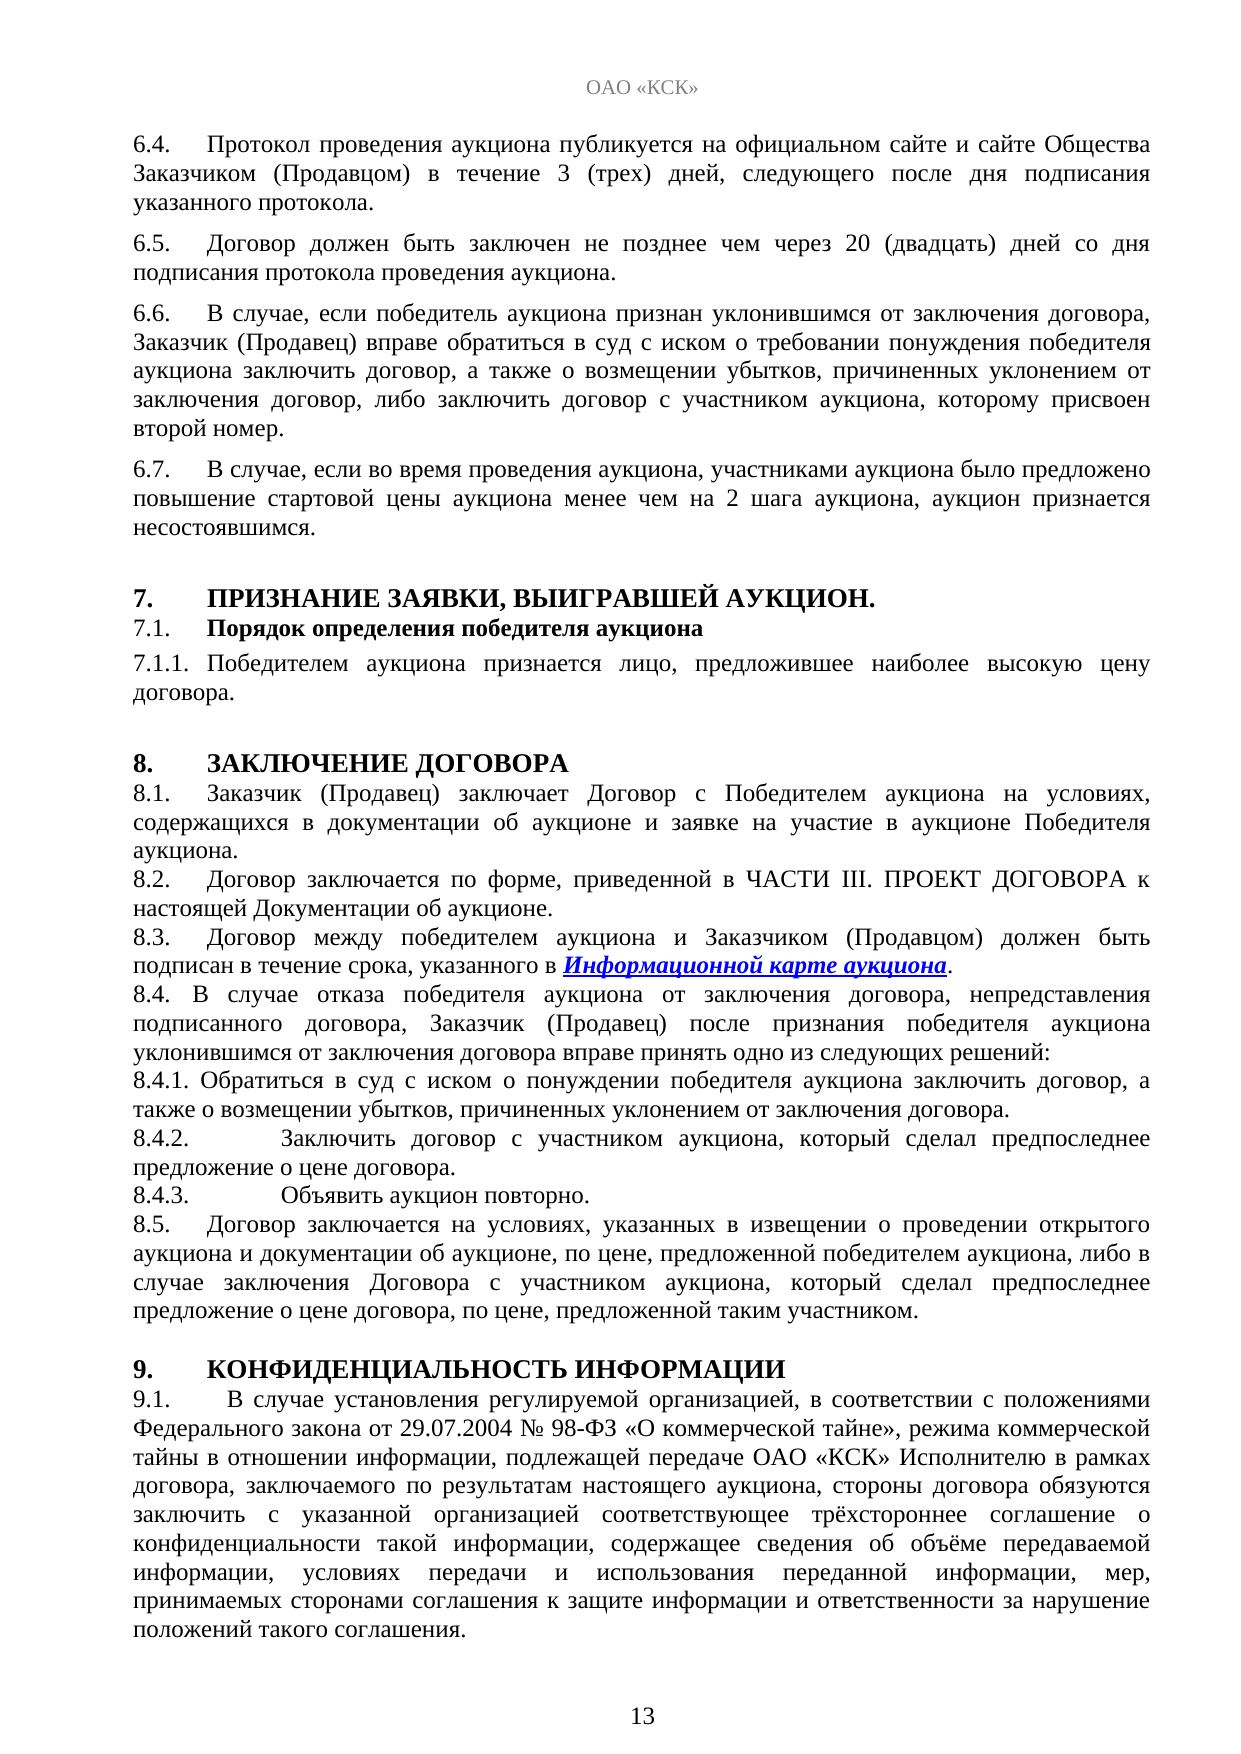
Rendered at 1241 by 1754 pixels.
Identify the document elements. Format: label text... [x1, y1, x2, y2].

list 8. ЗАКЛЮЧЕНИЕ ДОГОВОРА [133, 747, 1152, 778]
text 6.5. Договор должен быть заключен не позднее чем через 20 (двадцать) дней со дня подписания протокола проведения аукциона. [133, 228, 1152, 286]
text 8.4.2. Заключить договор с участником аукциона, который сделал предпоследнее предложение о цене договора. [133, 1123, 1152, 1180]
list 7. ПРИЗНАНИЕ ЗАЯВКИ, ВЫИГРАВШЕЙ АУКЦИОН. [133, 582, 1152, 613]
list В случае установления регулируемой организацией, в соответствии с положениями Федерального закона от 29.07.2004 № 98-ФЗ «О коммерческой тайне», режима коммерческой тайны в отношении информации, подлежащей передаче ОАО «КСК» Исполнителю в рамках договора, заключаемого по результатам настоящего аукциона, стороны договора обязуются заключить с указанной организацией соответствующее трёхстороннее соглашение о конфиденциальности такой информации, содержащее сведения об объёме передаваемой информации, условиях передачи и использования переданной информации, мер, принимаемых сторонами соглашения к защите информации и ответственности за нарушение положений такого соглашения. [133, 1384, 1152, 1643]
text 6.7. В случае, если во время проведения аукциона, участниками аукциона было предложено повышение стартовой цены аукциона менее чем на 2 шага аукциона, аукцион признается несостоявшимся. [133, 454, 1152, 541]
text 6.4. Протокол проведения аукциона публикуется на официальном сайте и сайте Общества Заказчиком (Продавцом) в течение 3 (трех) дней, следующего после дня подписания указанного протокола. [133, 129, 1152, 216]
text 8.4.3. Объявить аукцион повторно. [133, 1180, 1152, 1209]
text 6.6. В случае, если победитель аукциона признан уклонившимся от заключения договора, Заказчик (Продавец) вправе обратиться в суд с иском о требовании понуждения победителя аукциона заключить договор, а также о возмещении убытков, причиненных уклонением от заключения договор, либо заключить договор с участником аукциона, которому присвоен второй номер. [133, 298, 1152, 442]
text 7.1.1. Победителем аукциона признается лицо, предложившее наиболее высокую цену договора. [133, 648, 1152, 706]
text 8.4. В случае отказа победителя аукциона от заключения договора, непредставления подписанного договора, Заказчик (Продавец) после признания победителя аукциона уклонившимся от заключения договора вправе принять одно из следующих решений: [133, 979, 1152, 1065]
text 8.3. Договор между победителем аукциона и Заказчиком (Продавцом) должен быть подписан в течение срока, указанного в Информационной карте аукциона. [133, 922, 1152, 979]
text 8.2. Договор заключается по форме, приведенной в ЧАСТИ III. ПРОЕКТ ДОГОВОРА к настоящей Документации об аукционе. [133, 864, 1152, 922]
text 8.1. Заказчик (Продавец) заключает Договор с Победителем аукциона на условиях, содержащихся в документации об аукционе и заявке на участие в аукционе Победителя аукциона. [133, 778, 1152, 864]
list КОНФИДЕНЦИАЛЬНОСТЬ ИНФОРМАЦИИ [133, 1353, 1152, 1384]
text 8.4.1. Обратиться в суд с иском о понуждении победителя аукциона заключить договор, а также о возмещении убытков, причиненных уклонением от заключения договора. [133, 1065, 1152, 1123]
text 7.1. Порядок определения победителя аукциона [133, 613, 1152, 642]
text 8.5. Договор заключается на условиях, указанных в извещении о проведении открытого аукциона и документации об аукционе, по цене, предложенной победителем аукциона, либо в случае заключения Договора с участником аукциона, который сделал предпоследнее предложение о цене договора, по цене, предложенной таким участником. [133, 1209, 1152, 1324]
